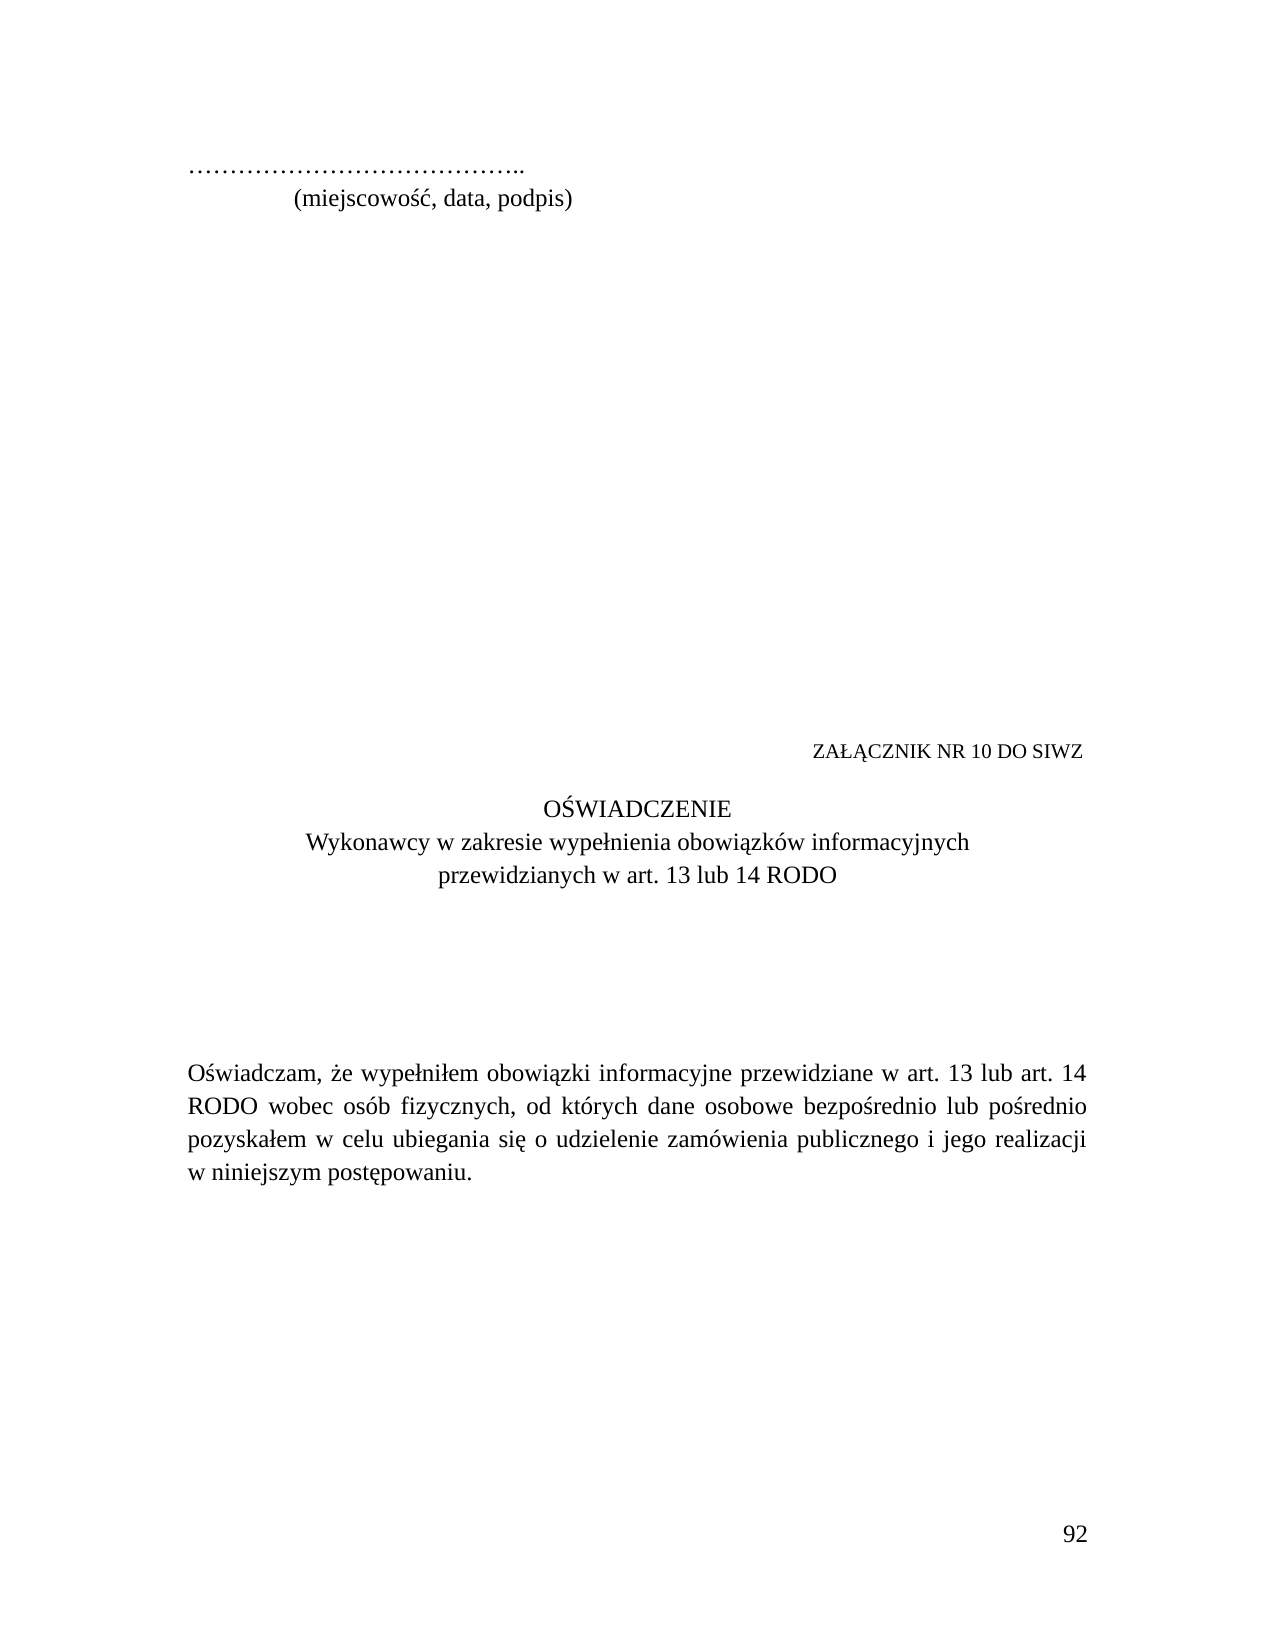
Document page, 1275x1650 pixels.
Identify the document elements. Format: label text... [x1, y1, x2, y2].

text Wykonawcy w zakresie wypełnienia obowiązków informacyjnych [187, 827, 1088, 856]
text Oświadczam, że wypełniłem obowiązki informacyjne przewidziane w art. 13 lub art. 14 RODO wobec osób fizycznych, od których dane osobowe bezpośrednio lub pośrednio pozyskałem w celu ubiegania się o udzielenie zamówienia publicznego i jego realizacji w niniejszym postępowaniu. [187, 1058, 1088, 1186]
text (miejscowość, data, podpis) [187, 183, 1088, 212]
text przewidzianych w art. 13 lub 14 RODO [187, 860, 1088, 889]
text OŚWIADCZENIE [187, 794, 1088, 823]
text ZAŁĄCZNIK NR 10 DO SIWZ [187, 739, 1088, 763]
text ……..………………………………….. [187, 150, 1088, 179]
